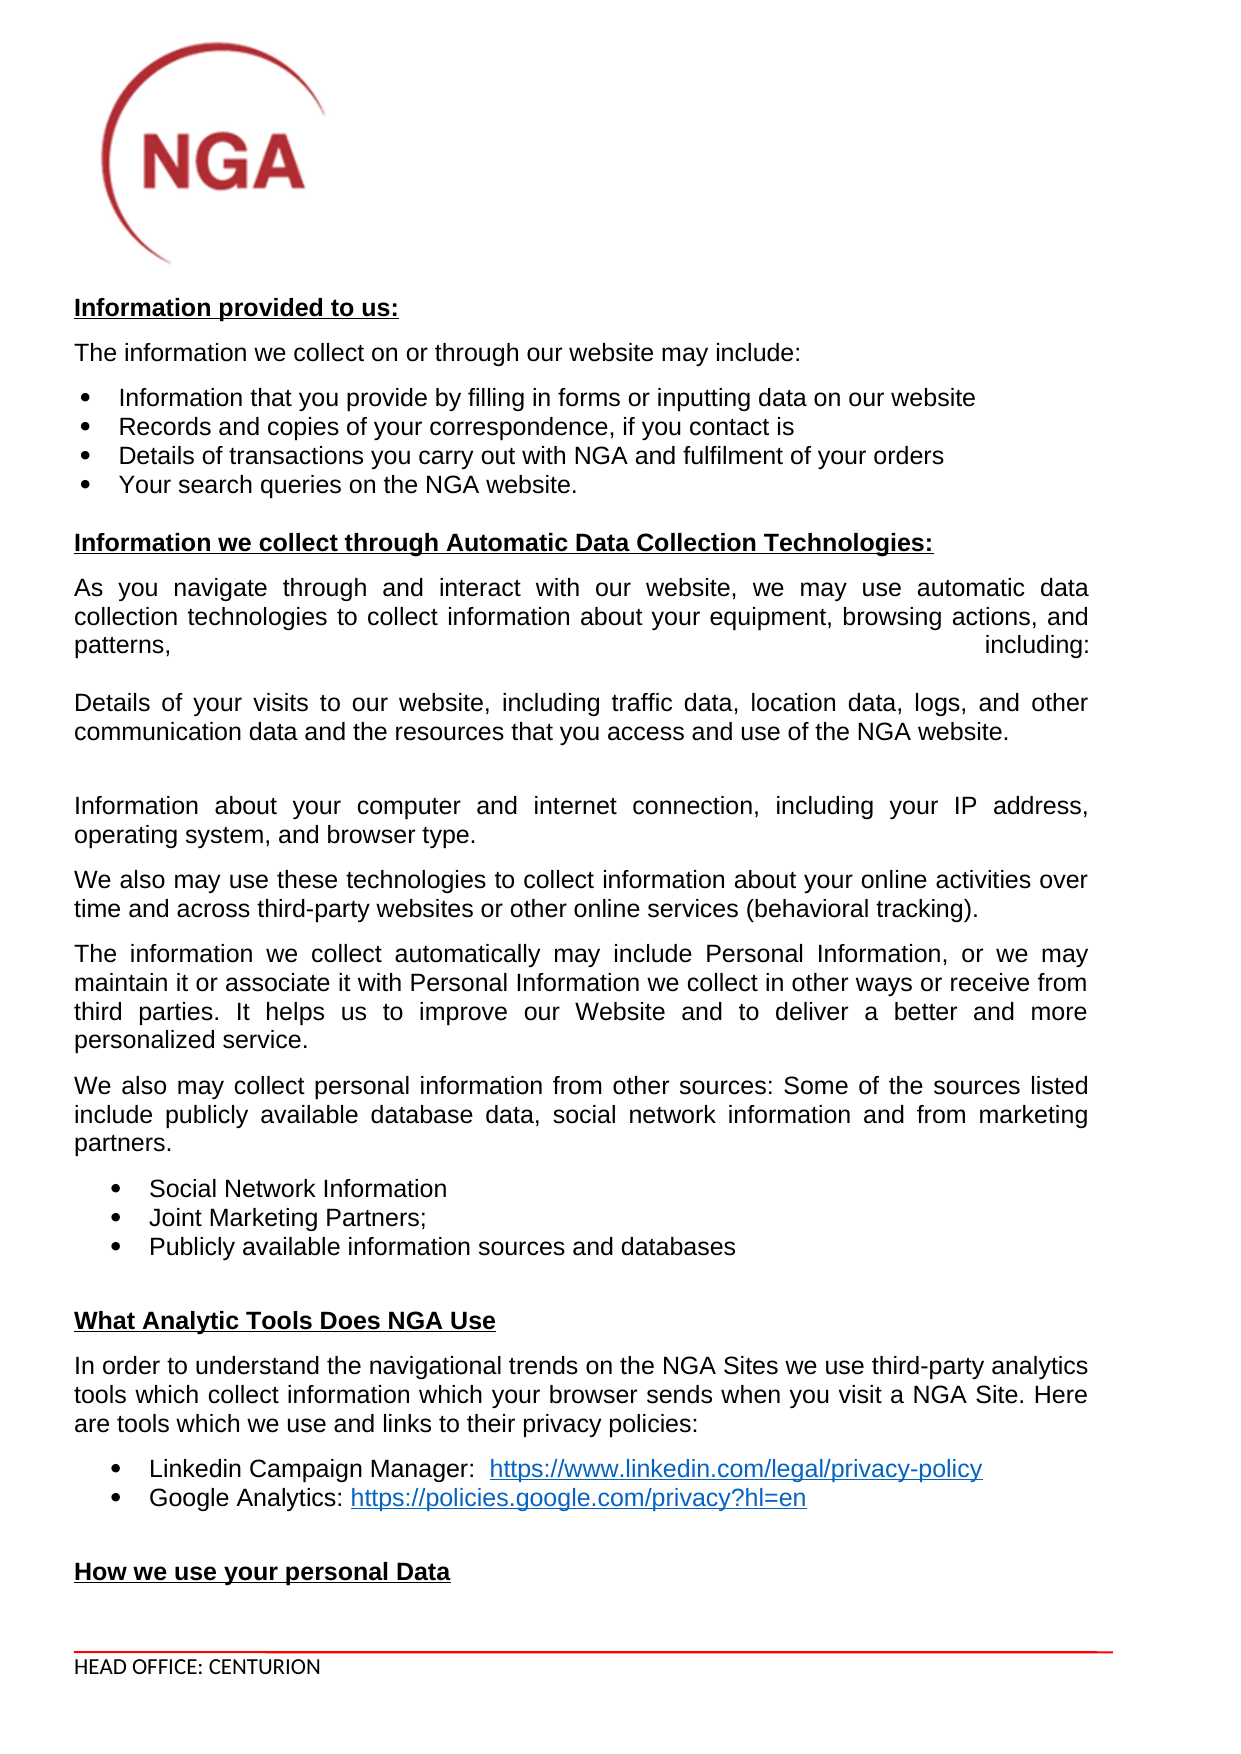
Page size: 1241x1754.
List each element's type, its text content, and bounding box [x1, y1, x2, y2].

text The information we collect automatically may include Personal Information, or we may maintain it or associate it with Personal Information we collect in other ways or receive from third parties. It helps us to improve our Website and to deliver a better and more personalized service. [74, 939, 1090, 1054]
text Information about your computer and internet connection, including your IP address, operating system, and browser type. [74, 791, 1090, 848]
text How we use your personal Data [74, 1557, 1090, 1586]
list Linkedin Campaign Manager: https://www.linkedin.com/legal/privacy-policy [111, 1454, 1090, 1483]
text We also may collect personal information from other sources: Some of the sources listed include publicly available database data, social network information and from marketing partners. [74, 1071, 1090, 1157]
text Information we collect through Automatic Data Collection Technologies: [74, 527, 1090, 556]
list Information that you provide by filling in forms or inputting data on our website [81, 383, 1090, 412]
text The information we collect on or through our website may include: [74, 338, 1090, 367]
text Information provided to us: [74, 292, 1090, 321]
picture [73, 14, 353, 293]
list Joint Marketing Partners; [111, 1203, 1090, 1231]
text We also may use these technologies to collect information about your online activities over time and across third-party websites or other online services (behavioral tracking). [74, 865, 1090, 922]
list Your search queries on the NGA website. [81, 470, 1090, 499]
text What Analytic Tools Does NGA Use [74, 1306, 1090, 1334]
list Publicly available information sources and databases [111, 1231, 1090, 1260]
text In order to understand the navigational trends on the NGA Sites we use third-party analytics tools which collect information which your browser sends when you visit a NGA Site. Here are tools which we use and links to their privacy policies: [74, 1351, 1090, 1437]
list Records and copies of your correspondence, if you contact is [81, 412, 1090, 441]
list Google Analytics: https://policies.google.com/privacy?hl=en [111, 1483, 1090, 1512]
text As you navigate through and interact with our website, we may use automatic data collection technologies to collect information about your equipment, browsing actions, and patterns, including: Details of your visits to our website, including traffic data, location data, logs, and other communication data and the resources that you access and use of the NGA website. [74, 573, 1090, 745]
list Details of transactions you carry out with NGA and fulfilment of your orders [81, 441, 1090, 470]
list Social Network Information [111, 1174, 1090, 1203]
